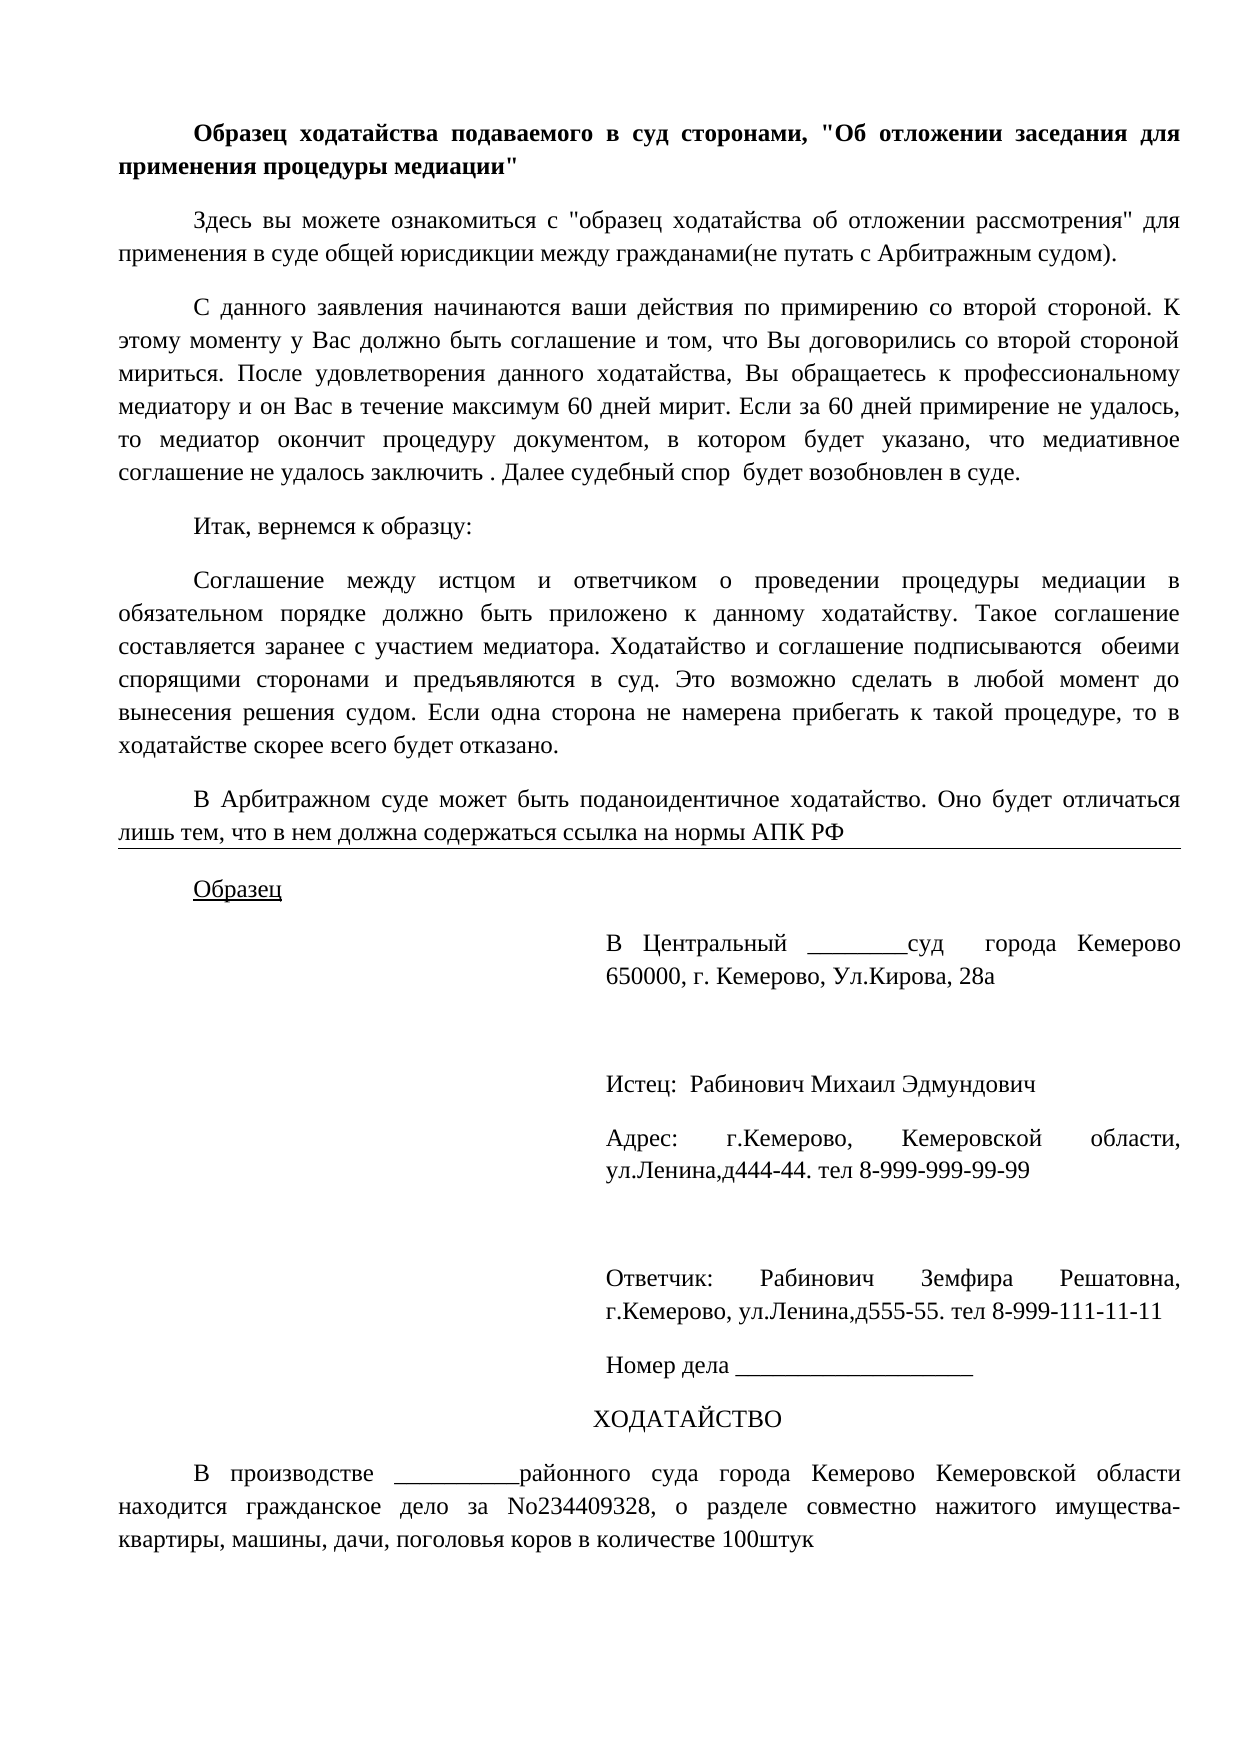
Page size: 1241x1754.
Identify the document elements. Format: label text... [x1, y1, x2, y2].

text Здесь вы можете ознакомиться с "образец ходатайства об отложении рассмотрения" для применения в суде общей юрисдикции между гражданами(не путать с Арбитражным судом). [118, 205, 1181, 267]
text Ответчик: Рабинович Земфира Решатовна, г.Кемерово, ул.Ленина,д555-55. тел 8-999-111-11-11 [606, 1263, 1181, 1325]
text Соглашение между истцом и ответчиком о проведении процедуры медиации в обязательном порядке должно быть приложено к данному ходатайству. Такое соглашение составляется заранее с участием медиатора. Ходатайство и соглашение подписываются обеими спорящими сторонами и предъявляются в суд. Это возможно сделать в любой момент до вынесения решения судом. Если одна сторона не намерена прибегать к такой процедуре, то в ходатайстве скорее всего будет отказано. [118, 565, 1181, 758]
text В Центральный ________суд города Кемерово 650000, г. Кемерово, Ул.Кирова, 28а [606, 928, 1181, 990]
text Адрес: г.Кемерово, Кемеровской области, ул.Ленина,д444-44. тел 8-999-999-99-99 [606, 1123, 1181, 1184]
text Номер дела ___________________ [606, 1350, 1181, 1379]
text ХОДАТАЙСТВО [118, 1404, 1181, 1433]
text В производстве __________районного суда города Кемерово Кемеровской области находится гражданское дело за No234409328, о разделе совместно нажитого имущества- квартиры, машины, дачи, поголовья коров в количестве 100штук [118, 1458, 1181, 1553]
text Образец [118, 874, 1181, 903]
text В Арбитражном суде может быть поданоидентичное ходатайство. Оно будет отличаться лишь тем, что в нем должна содержаться ссылка на нормы АПК РФ [118, 784, 1181, 848]
text С данного заявления начинаются ваши действия по примирению со второй стороной. К этому моменту у Вас должно быть соглашение и том, что Вы договорились со второй стороной мириться. После удовлетворения данного ходатайства, Вы обращаетесь к профессиональному медиатору и он Вас в течение максимум 60 дней мирит. Если за 60 дней примирение не удалось, то медиатор окончит процедуру документом, в котором будет указано, что медиативное соглашение не удалось заключить . Далее судебный спор будет возобновлен в суде. [118, 292, 1181, 486]
text Итак, вернемся к образцу: [118, 511, 1181, 539]
text Образец ходатайства подаваемого в суд сторонами, "Об отложении заседания для применения процедуры медиации" [118, 118, 1181, 180]
text Истец: Рабинович Михаил Эдмундович [606, 1069, 1181, 1097]
